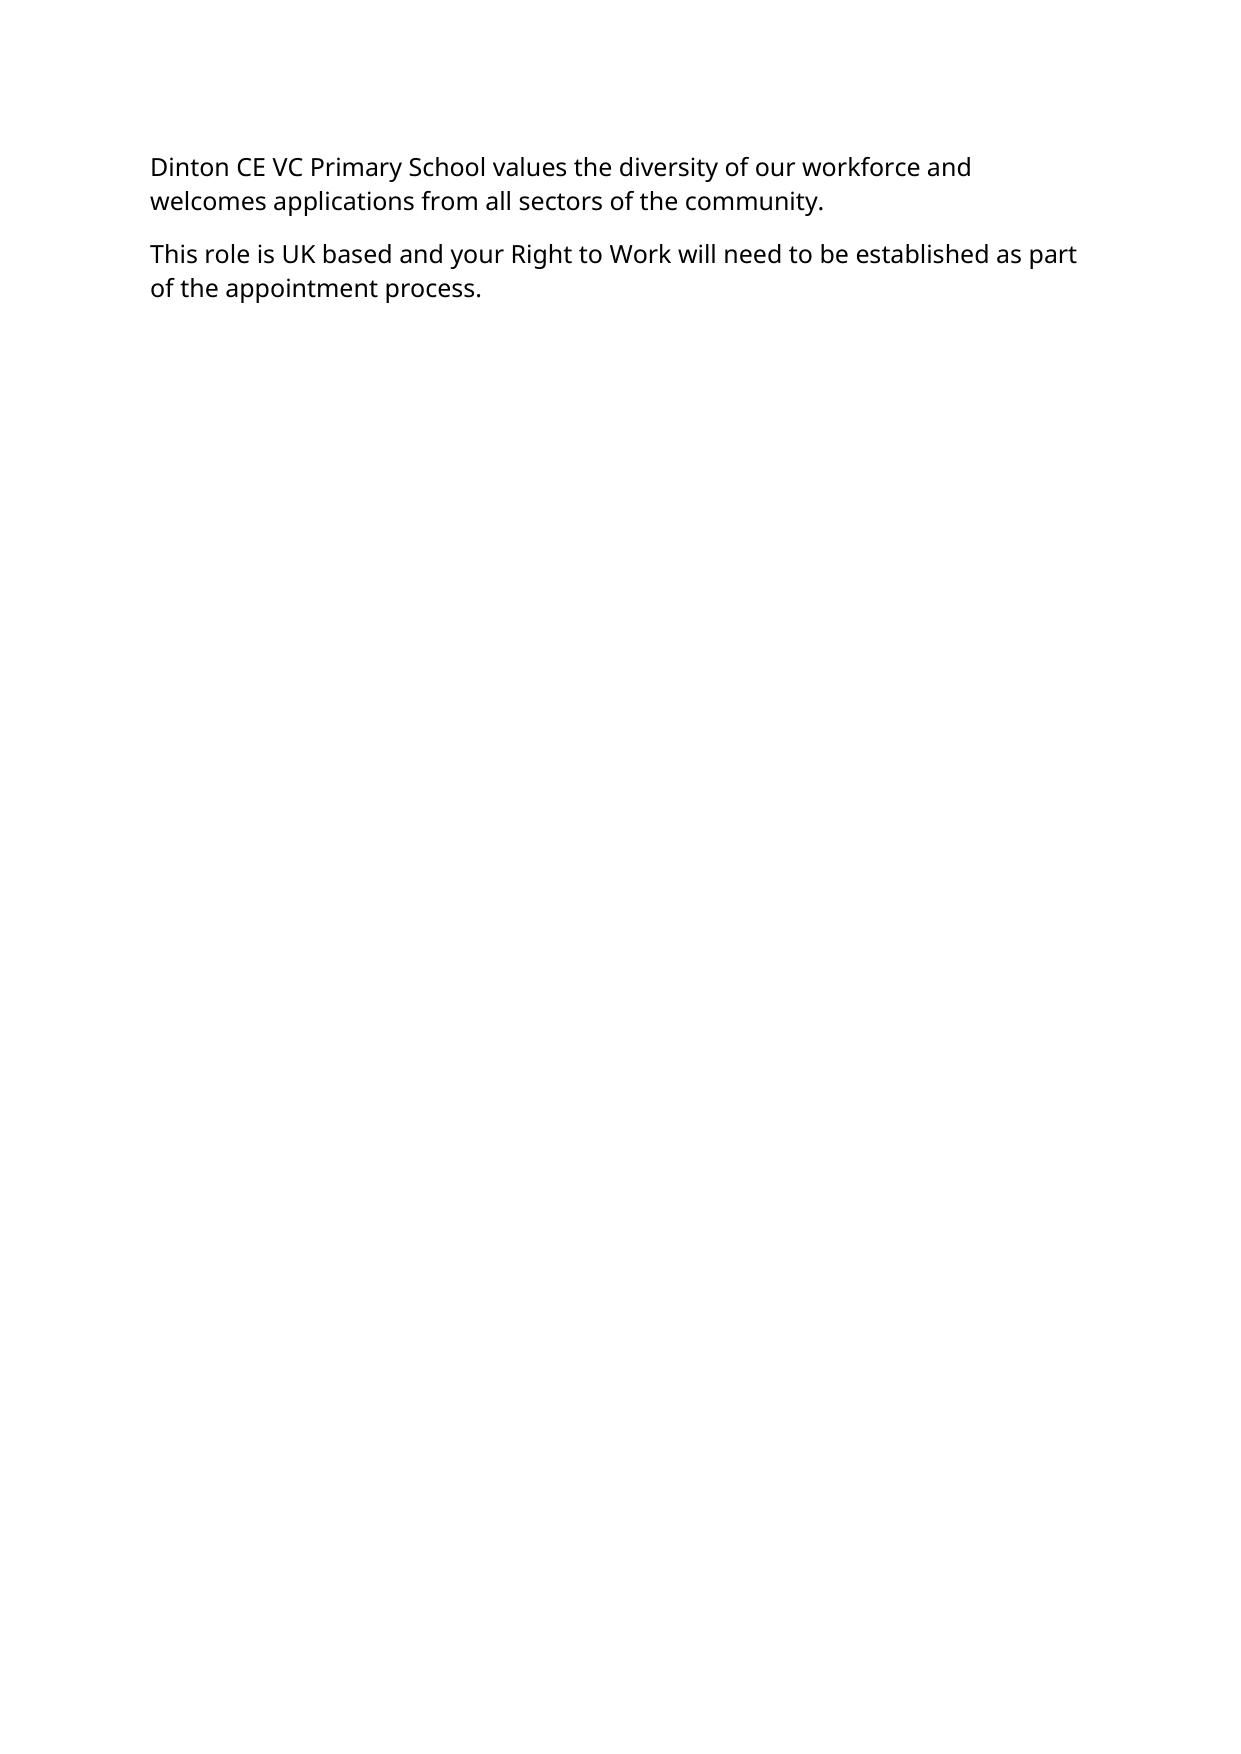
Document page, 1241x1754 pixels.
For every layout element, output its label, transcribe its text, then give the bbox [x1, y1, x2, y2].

text Dinton CE VC Primary School values the diversity of our workforce and welcomes applications from all sectors of the community. [150, 150, 1090, 218]
text This role is UK based and your Right to Work will need to be established as part of the appointment process. [150, 237, 1090, 305]
